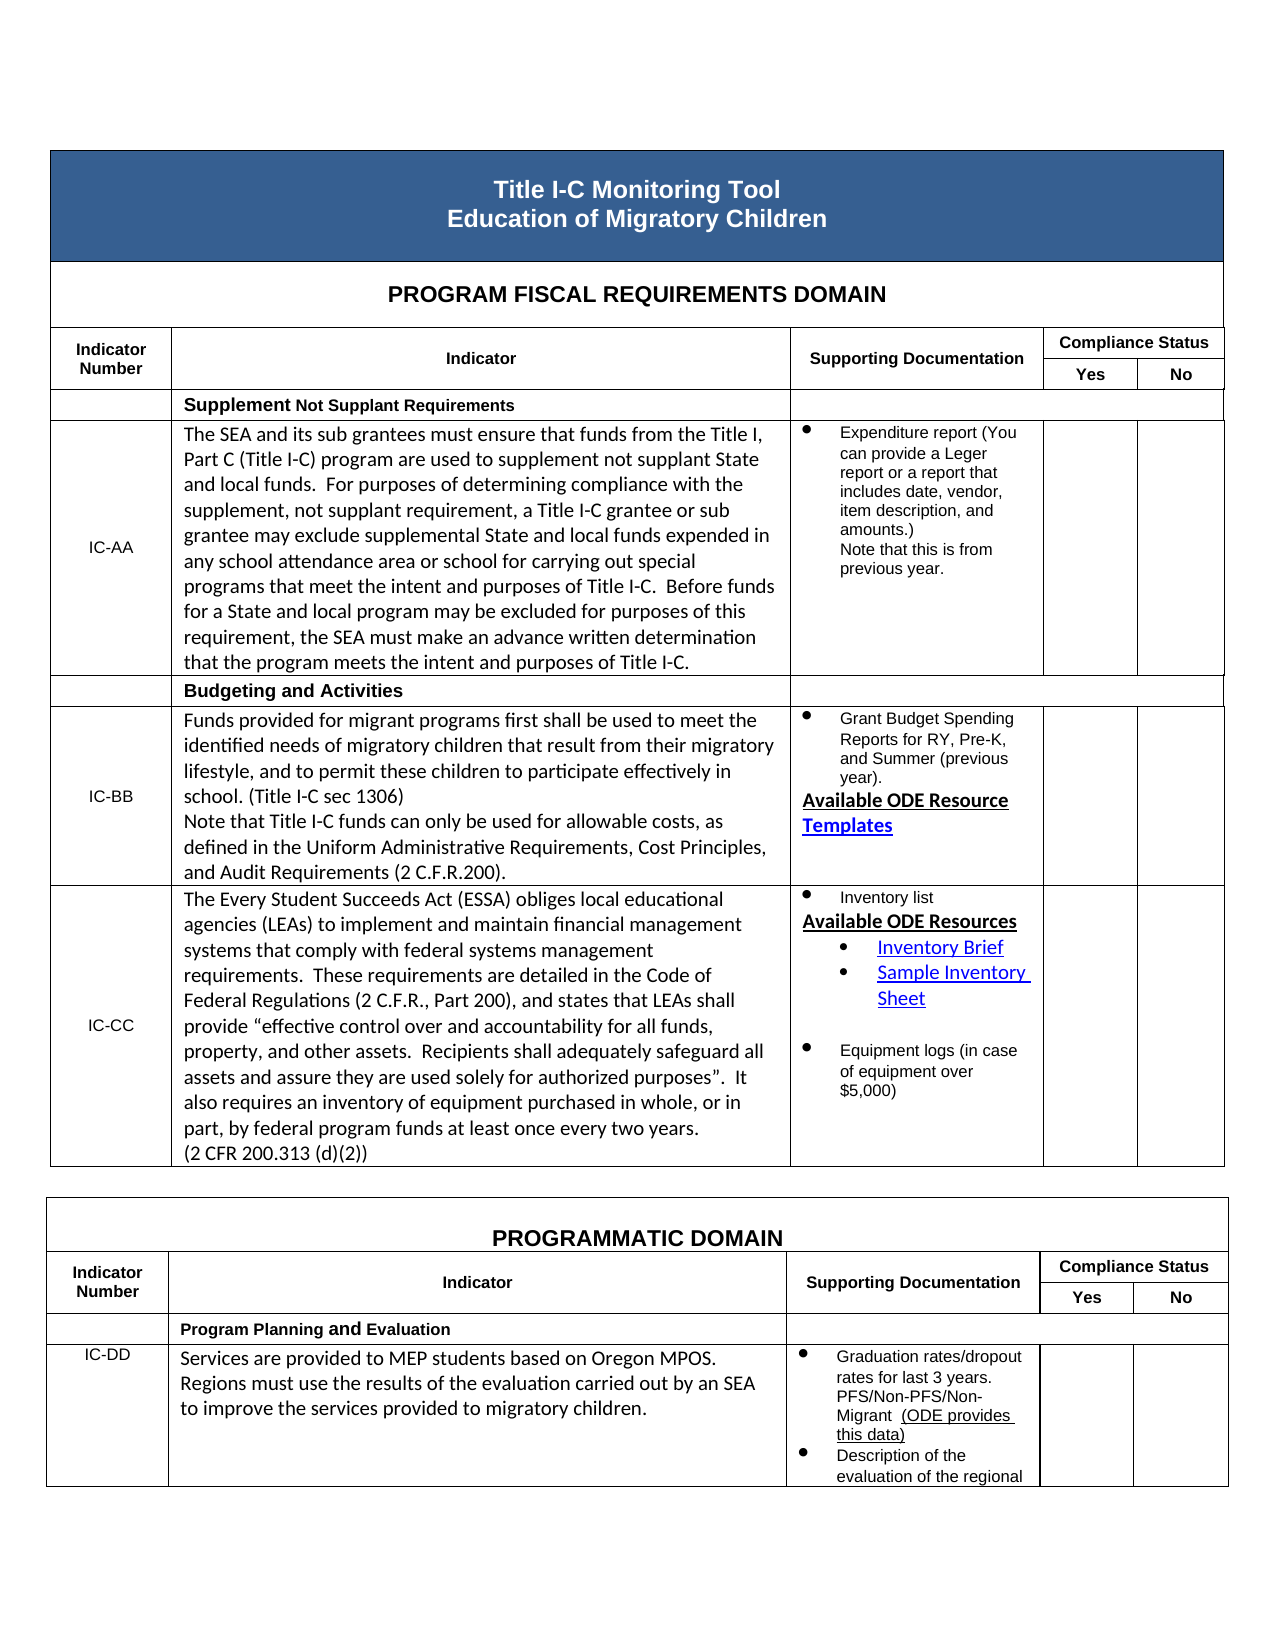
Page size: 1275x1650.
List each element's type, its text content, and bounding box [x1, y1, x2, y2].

table_cell [1041, 1345, 1133, 1486]
table_cell Supporting Documentation [787, 1252, 1039, 1313]
table_cell Indicator [169, 1252, 786, 1313]
table_cell [1138, 707, 1224, 885]
table_cell Supplement Not Supplant Requirements [172, 390, 790, 420]
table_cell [787, 1345, 1039, 1486]
table_cell The Every Student Succeeds Act (ESSA) obliges local educational agencies (LEAs) to implement and maintain financial management systems that comply with federal systems management requirements. These requirements are detailed in the Code of Federal Regulations (2 C.F.R., Part 200), and states that LEAs shall provide “effective control over and accountability for all funds, property, and other assets. Recipients shall adequately safeguard all assets and assure they are used solely for authorized purposes”. It also requires an inventory of equipment purchased in whole, or in part, by federal program funds at least once every two years. (2 CFR 200.313 (d)(2)) [172, 886, 790, 1166]
table_cell [1134, 1345, 1228, 1486]
table_header Title I-C Monitoring Tool Education of Migratory Children [51, 151, 1223, 261]
table_cell IC-AA [51, 421, 171, 675]
table_cell Indicator Number [47, 1252, 168, 1313]
table_cell Supporting Documentation [791, 328, 1043, 389]
table_cell Budgeting and Activities [172, 676, 790, 706]
table_cell [787, 1314, 1228, 1344]
table_cell [791, 676, 1223, 706]
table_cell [169, 1345, 786, 1486]
table_cell Indicator [172, 328, 790, 389]
table_cell [1044, 886, 1137, 1166]
table_cell IC-CC [51, 886, 171, 1166]
table_cell Compliance Status [1044, 328, 1224, 358]
table_cell Program Planning and Evaluation [169, 1314, 786, 1344]
table_cell PROGRAM FISCAL REQUIREMENTS DOMAIN [51, 262, 1223, 327]
table_cell [1044, 421, 1137, 675]
table_cell The SEA and its sub grantees must ensure that funds from the Title I, Part C (Title I-C) program are used to supplement not supplant State and local funds. For purposes of determining compliance with the supplement, not supplant requirement, a Title I-C grantee or sub grantee may exclude supplemental State and local funds expended in any school attendance area or school for carrying out special programs that meet the intent and purposes of Title I-C. Before funds for a State and local program may be excluded for purposes of this requirement, the SEA must make an advance written determination that the program meets the intent and purposes of Title I-C. [172, 421, 790, 675]
table_cell [47, 1314, 168, 1344]
table_cell Indicator Number [51, 328, 171, 389]
table_cell [1044, 707, 1137, 885]
table_cell [51, 676, 171, 706]
table_cell Inventory list Available ODE Resources Inventory Brief Sample Inventory Sheet Equipment logs (in case of equipment over $5,000) [791, 886, 1043, 1166]
table_cell Grant Budget Spending Reports for RY, Pre-K, and Summer (previous year). Available ODE Resource Templates [791, 707, 1043, 885]
table_cell Compliance Status [1041, 1252, 1228, 1282]
table_cell No [1138, 359, 1224, 389]
table_cell IC-DD [47, 1345, 168, 1486]
table_cell IC-BB [51, 707, 171, 885]
table_header PROGRAMMATIC DOMAIN [47, 1198, 1228, 1251]
table_cell [1138, 886, 1224, 1166]
table_cell [791, 390, 1223, 420]
table_cell No [1134, 1283, 1228, 1313]
table_cell Expenditure report (You can provide a Leger report or a report that includes date, vendor, item description, and amounts.) Note that this is from previous year. [791, 421, 1043, 675]
table_cell Yes [1041, 1283, 1133, 1313]
table_cell Yes [1044, 359, 1137, 389]
table_cell Funds provided for migrant programs first shall be used to meet the identified needs of migratory children that result from their migratory lifestyle, and to permit these children to participate effectively in school. (Title I-C sec 1306) Note that Title I-C funds can only be used for allowable costs, as defined in the Uniform Administrative Requirements, Cost Principles, and Audit Requirements (2 C.F.R.200). [172, 707, 790, 885]
table_cell [51, 390, 171, 420]
table_cell [1138, 421, 1224, 675]
